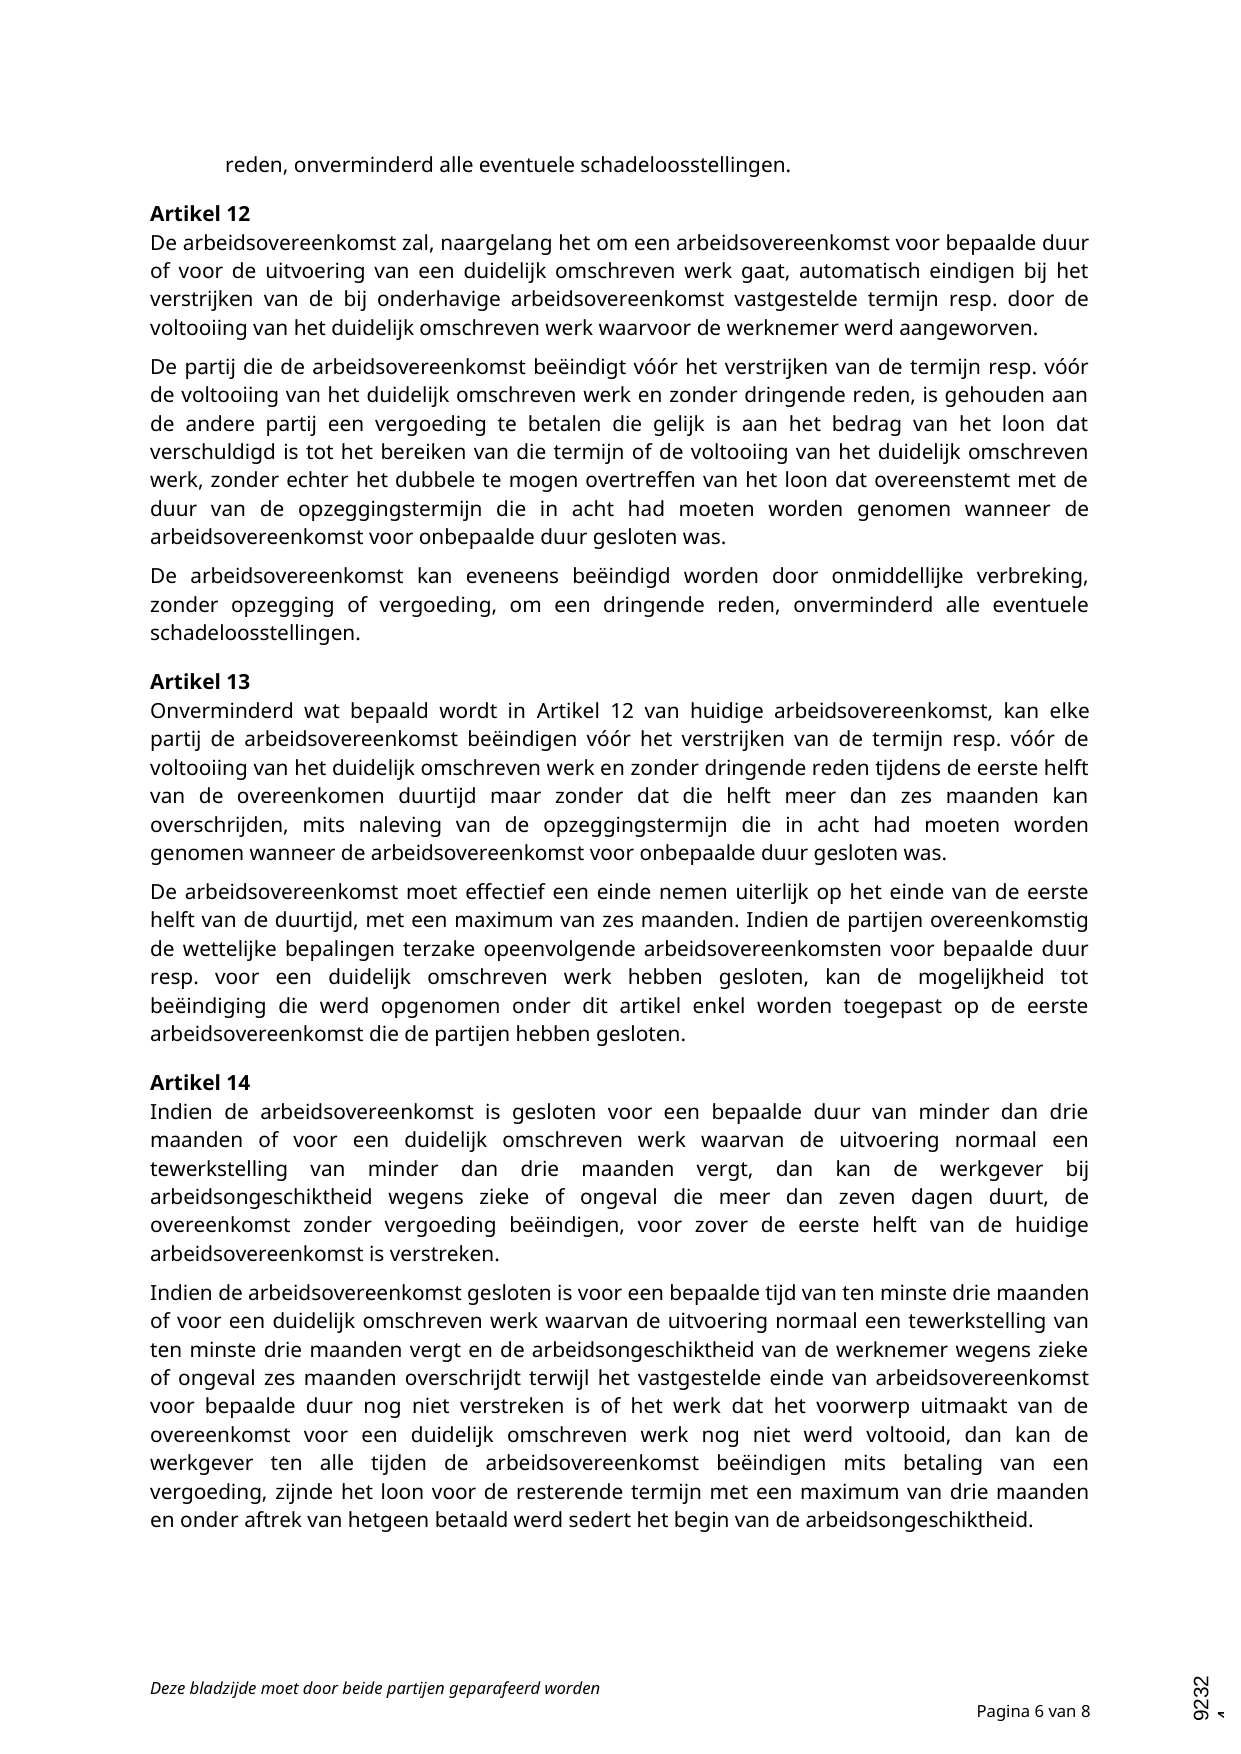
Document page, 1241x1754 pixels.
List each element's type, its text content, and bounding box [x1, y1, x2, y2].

text De partij die de arbeidsovereenkomst beëindigt vóór het verstrijken van de termijn resp. vóór de voltooiing van het duidelijk omschreven werk en zonder dringende reden, is gehouden aan de andere partij een vergoeding te betalen die gelijk is aan het bedrag van het loon dat verschuldigd is tot het bereiken van die termijn of de voltooiing van het duidelijk omschreven werk, zonder echter het dubbele te mogen overtreffen van het loon dat overeenstemt met de duur van de opzeggingstermijn die in acht had moeten worden genomen wanneer de arbeidsovereenkomst voor onbepaalde duur gesloten was. [150, 352, 1090, 551]
text Indien de arbeidsovereenkomst is gesloten voor een bepaalde duur van minder dan drie maanden of voor een duidelijk omschreven werk waarvan de uitvoering normaal een tewerkstelling van minder dan drie maanden vergt, dan kan de werkgever bij arbeidsongeschiktheid wegens zieke of ongeval die meer dan zeven dagen duurt, de overeenkomst zonder vergoeding beëindigen, voor zover de eerste helft van de huidige arbeidsovereenkomst is verstreken. [150, 1097, 1090, 1267]
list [187, 150, 1090, 178]
text Onverminderd wat bepaald wordt in artikel 12 van huidige arbeidsovereenkomst, kan elke partij de arbeidsovereenkomst beëindigen vóór het verstrijken van de termijn resp. vóór de voltooiing van het duidelijk omschreven werk en zonder dringende reden tijdens de eerste helft van de overeenkomen duurtijd maar zonder dat die helft meer dan zes maanden kan overschrijden, mits naleving van de opzeggingstermijn die in acht had moeten worden genomen wanneer de arbeidsovereenkomst voor onbepaalde duur gesloten was. [150, 696, 1090, 867]
text De arbeidsovereenkomst zal, naargelang het om een arbeidsovereenkomst voor bepaalde duur of voor de uitvoering van een duidelijk omschreven werk gaat, automatisch eindigen bij het verstrijken van de bij onderhavige arbeidsovereenkomst vastgestelde termijn resp. door de voltooiing van het duidelijk omschreven werk waarvoor de werknemer werd aangeworven. [150, 228, 1090, 341]
text De arbeidsovereenkomst moet effectief een einde nemen uiterlijk op het einde van de eerste helft van de duurtijd, met een maximum van zes maanden. Indien de partijen overeenkomstig de wettelijke bepalingen terzake opeenvolgende arbeidsovereenkomsten voor bepaalde duur resp. voor een duidelijk omschreven werk hebben gesloten, kan de mogelijkheid tot beëindiging die werd opgenomen onder dit artikel enkel worden toegepast op de eerste arbeidsovereenkomst die de partijen hebben gesloten. [150, 877, 1090, 1048]
text De arbeidsovereenkomst kan eveneens beëindigd worden door onmiddellijke verbreking, zonder opzegging of vergoeding, om een dringende reden, onverminderd alle eventuele schadeloosstellingen. [150, 561, 1090, 647]
text Indien de arbeidsovereenkomst gesloten is voor een bepaalde tijd van ten minste drie maanden of voor een duidelijk omschreven werk waarvan de uitvoering normaal een tewerkstelling van ten minste drie maanden vergt en de arbeidsongeschiktheid van de werknemer wegens zieke of ongeval zes maanden overschrijdt terwijl het vastgestelde einde van arbeidsovereenkomst voor bepaalde duur nog niet verstreken is of het werk dat het voorwerp uitmaakt van de overeenkomst voor een duidelijk omschreven werk nog niet werd voltooid, dan kan de werkgever ten alle tijden de arbeidsovereenkomst beëindigen mits betaling van een vergoeding, zijnde het loon voor de resterende termijn met een maximum van drie maanden en onder aftrek van hetgeen betaald werd sedert het begin van de arbeidsongeschiktheid. [150, 1278, 1090, 1534]
